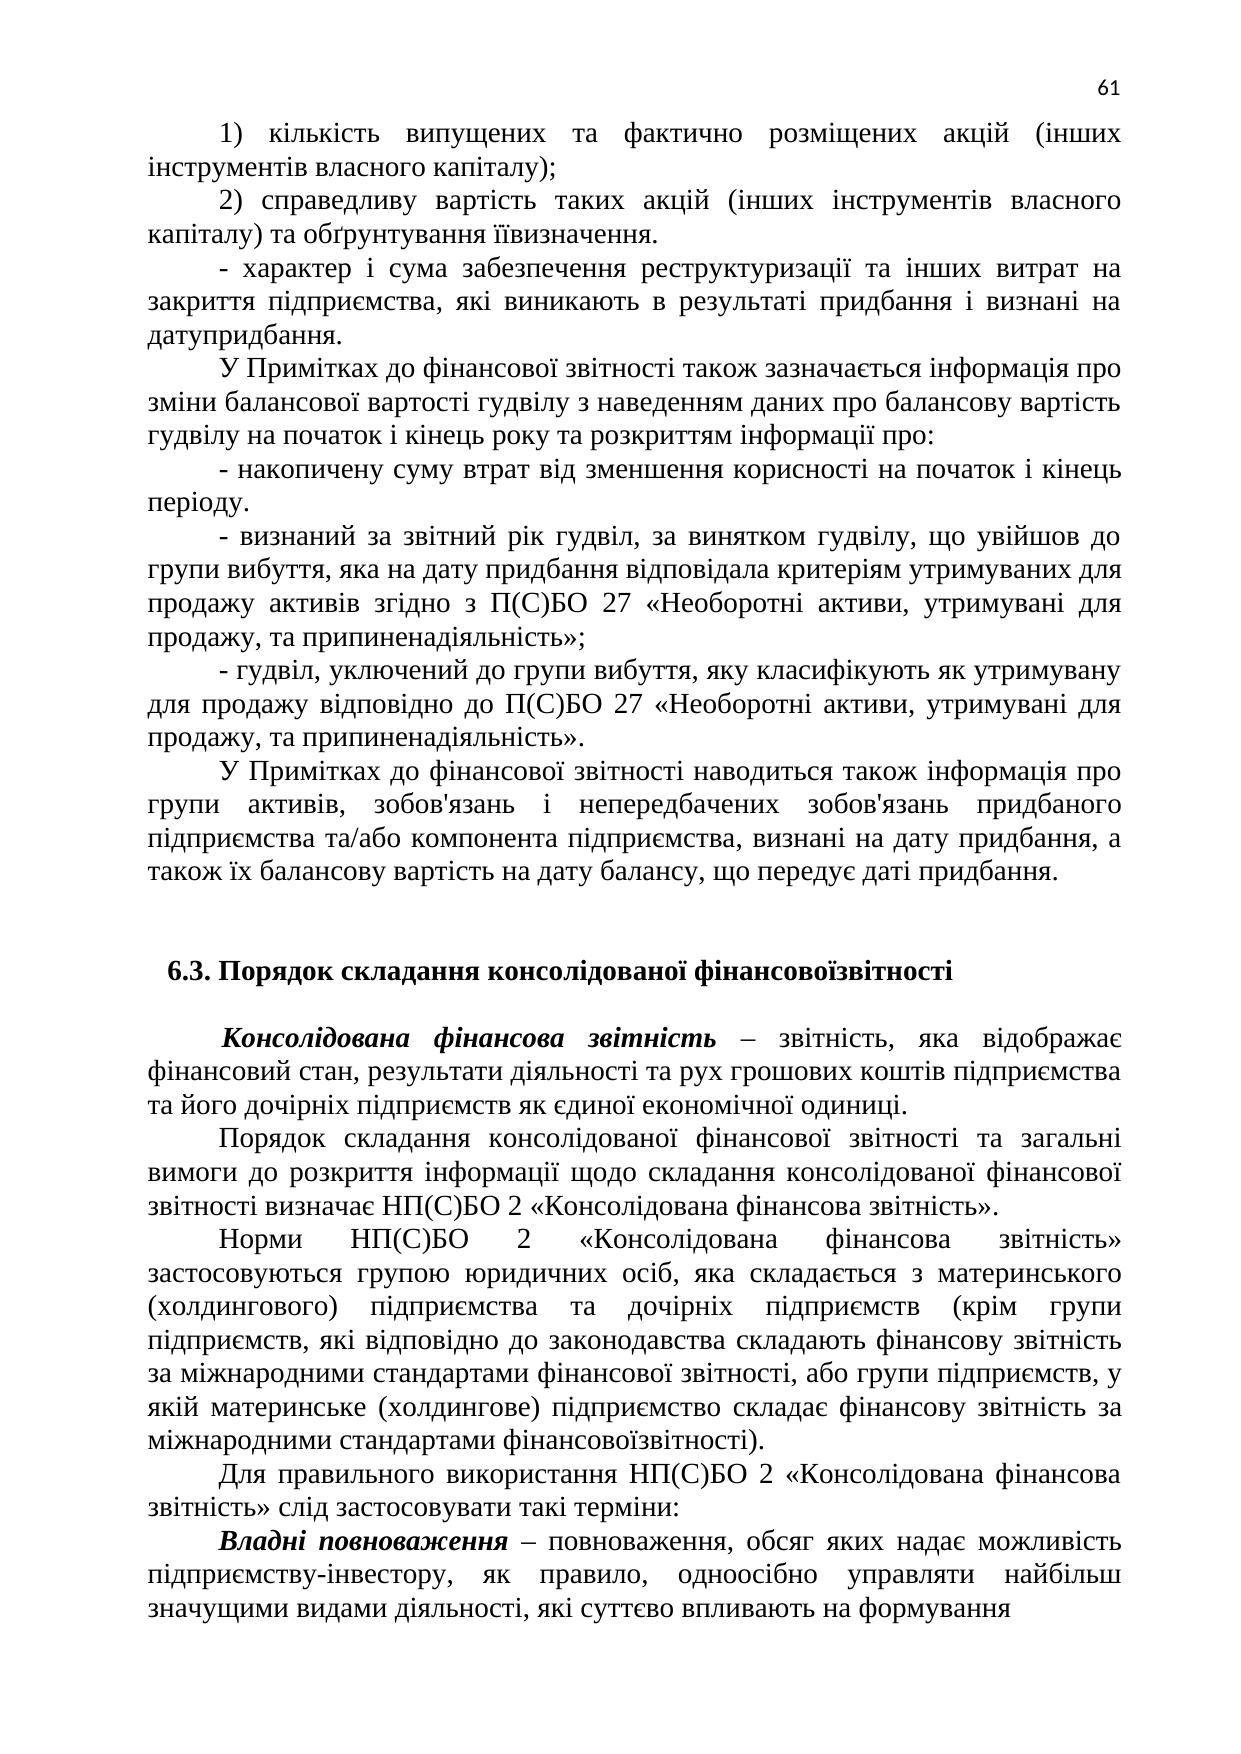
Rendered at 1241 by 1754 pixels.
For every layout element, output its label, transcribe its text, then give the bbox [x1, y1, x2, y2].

list справедливу вартість таких акцій (інших інструментів власного капіталу) та обґрунтування їївизначення. [147, 182, 1122, 249]
list гудвіл, уключений до групи вибуття, яку класифікують як утримувану для продажу відповідно до П(С)БО 27 «Необоротні активи, утримувані для продажу, та припиненадіяльність». [147, 652, 1122, 753]
list накопичену суму втрат від зменшення корисності на початок і кінець періоду. [147, 451, 1122, 518]
text Порядок складання консолідованої фінансової звітності та загальні вимоги до розкриття інформації щодо складання консолідованої фінансової звітності визначає НП(С)БО 2 «Консолідована фінансова звітність». [147, 1121, 1123, 1221]
text Консолідована фінансова звітність – звітність, яка відображає фінансовий стан, результати діяльності та рух грошових коштів підприємства та його дочірніх підприємств як єдиної економічної одиниці. [147, 1020, 1122, 1121]
text У Примітках до фінансової звітності також зазначається інформація про зміни балансової вартості гудвілу з наведенням даних про балансову вартість гудвілу на початок і кінець року та розкриттям інформації про: [147, 350, 1122, 451]
subtitle 6.3. Порядок складання консолідованої фінансовоїзвітності [167, 953, 1190, 987]
text Владні повноваження – повноваження, обсяг яких надає можливість підприємству-інвестору, як правило, одноосібно управляти найбільш значущими видами діяльності, які суттєво впливають на формування [147, 1523, 1122, 1624]
text Норми НП(С)БО 2 «Консолідована фінансова звітність» застосовуються групою юридичних осіб, яка складається з материнського (холдингового) підприємства та дочірніх підприємств (крім групи підприємств, які відповідно до законодавства складають фінансову звітність за міжнародними стандартами фінансової звітності, або групи підприємств, у якій материнське (холдингове) підприємство складає фінансову звітність за міжнародними стандартами фінансовоїзвітності). [147, 1221, 1123, 1456]
list кількість випущених та фактично розміщених акцій (інших інструментів власного капіталу); [147, 115, 1122, 182]
text У Примітках до фінансової звітності наводиться також інформація про групи активів, зобов'язань і непередбачених зобов'язань придбаного підприємства та/або компонента підприємства, визнані на дату придбання, а також їх балансову вартість на дату балансу, що передує даті придбання. [147, 753, 1122, 887]
list визнаний за звітний рік гудвіл, за винятком гудвілу, що увійшов до групи вибуття, яка на дату придбання відповідала критеріям утримуваних для продажу активів згідно з П(С)БО 27 «Необоротні активи, утримувані для продажу, та припиненадіяльність»; [147, 518, 1123, 652]
text Для правильного використання НП(С)БО 2 «Консолідована фінансова звітність» слід застосовувати такі терміни: [147, 1456, 1122, 1523]
list характер і сума забезпечення реструктуризації та інших витрат на закриття підприємства, які виникають в результаті придбання і визнані на датупридбання. [147, 250, 1122, 350]
